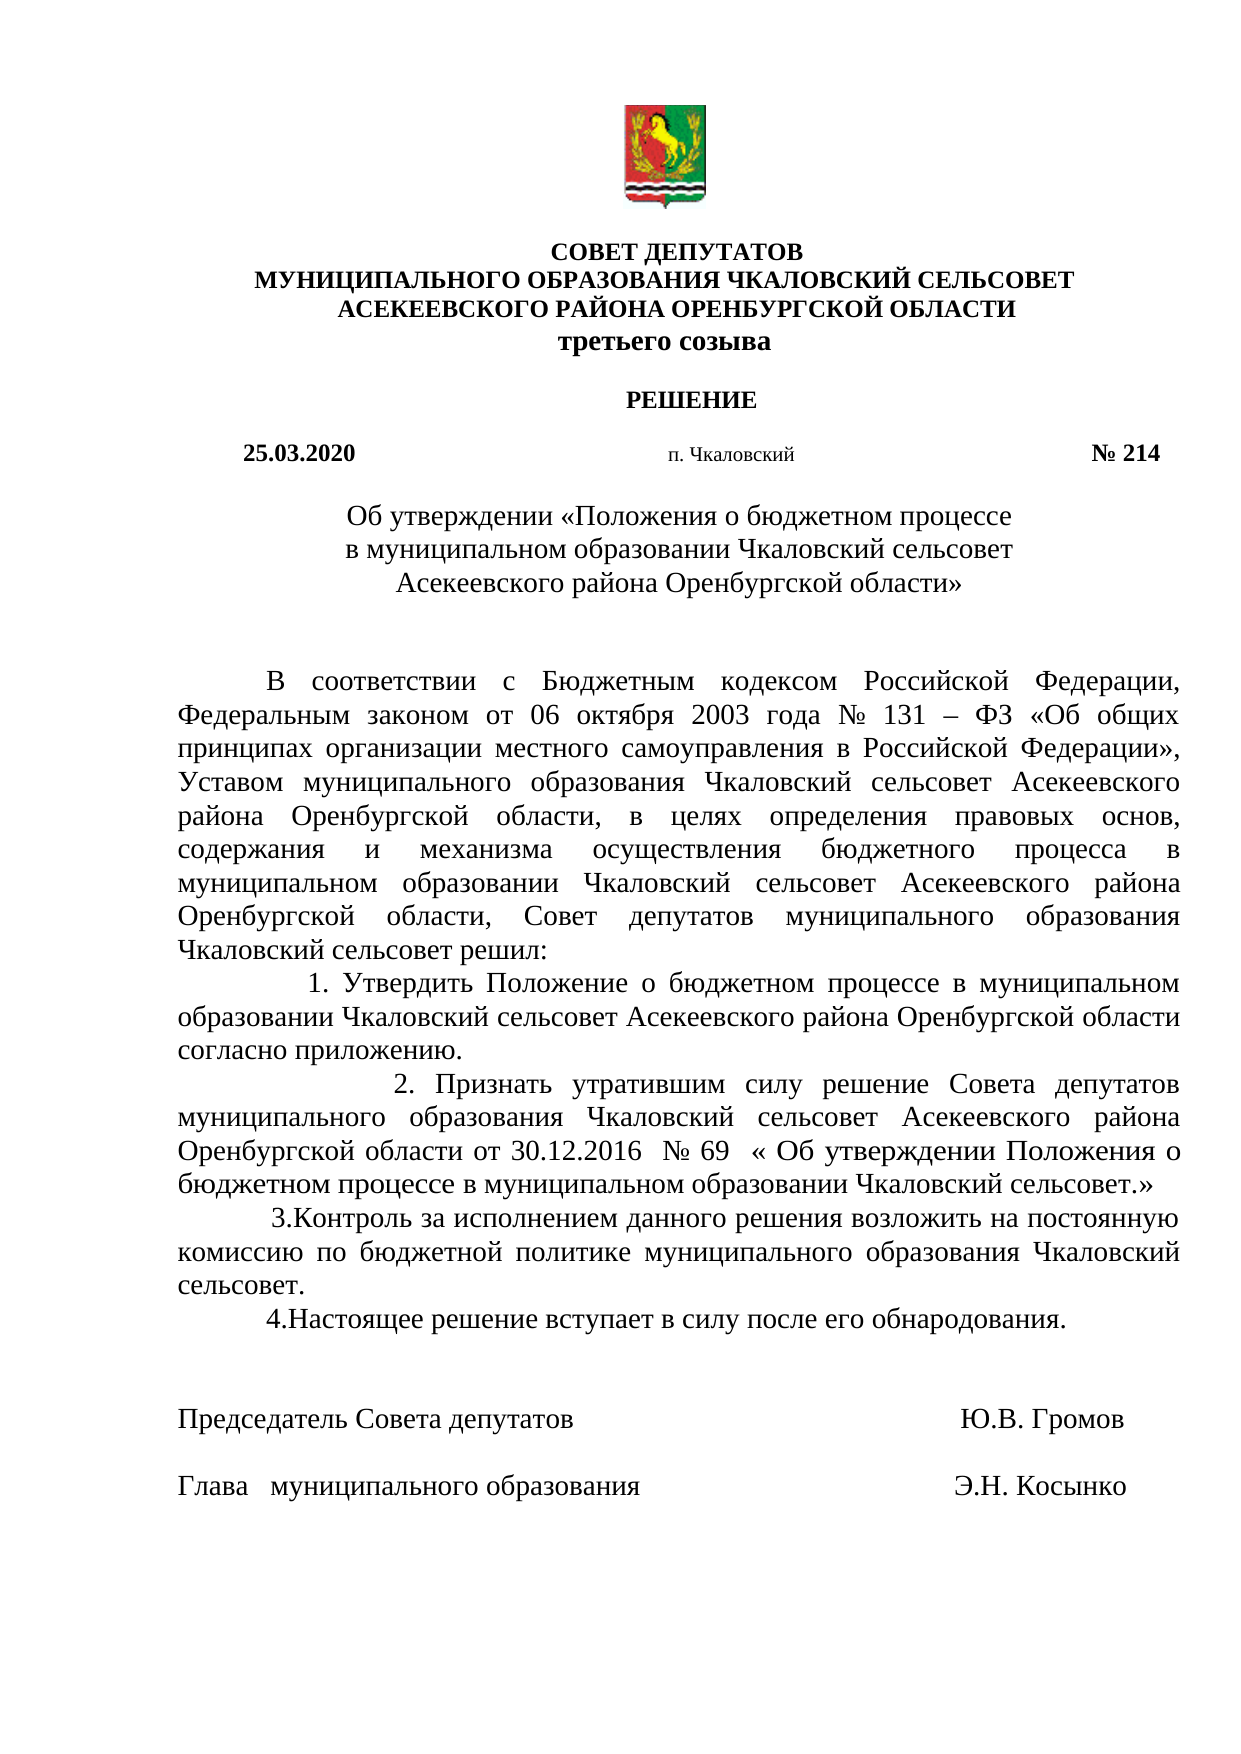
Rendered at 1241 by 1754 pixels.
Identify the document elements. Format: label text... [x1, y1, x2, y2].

text Председатель Совета депутатов Ю.В. Громов [177, 1401, 1181, 1435]
text Асекеевского района Оренбургской области» [177, 565, 1181, 599]
text в муниципальном образовании Чкаловский сельсовет [177, 532, 1181, 565]
text Об утверждении «Положения о бюджетном процессе [177, 498, 1181, 532]
text 3.Контроль за исполнением данного решения возложить на постоянную комиссию по бюджетной политике муниципального образования Чкаловский сельсовет. [177, 1200, 1181, 1301]
text 1. Утвердить Положение о бюджетном процессе в муниципальном образовании Чкаловский сельсовет Асекеевского района Оренбургской области согласно приложению. [177, 965, 1181, 1066]
text 4.Настоящее решение вступает в силу после его обнародования. [177, 1301, 1181, 1334]
text В соответствии с Бюджетным кодексом Российской Федерации, Федеральным законом от 06 октября 2003 года № 131 – ФЗ «Об общих принципах организации местного самоуправления в Российской Федерации», Уставом муниципального образования Чкаловский сельсовет Асекеевского района Оренбургской области, в целях определения правовых основ, содержания и механизма осуществления бюджетного процесса в муниципальном образовании Чкаловский сельсовет Асекеевского района Оренбургской области, Совет депутатов муниципального образования Чкаловский сельсовет решил: [177, 663, 1181, 965]
text РЕШЕНИЕ [202, 385, 1181, 414]
table_header СОВЕТ ДЕПУТАТОВ МУНИЦИПАЛЬНОГО ОБРАЗОВАНИЯ ЧКАЛОВСКИЙ СЕЛЬСОВЕТ АСЕКЕЕВСКОГО РАЙОНА ОРЕНБУРГСКОЙ ОБЛАСТИ третьего созыва [166, 105, 1163, 357]
picture [623, 105, 706, 209]
text Глава муниципального образования Э.Н. Косынко [177, 1468, 1181, 1502]
text 2. Признать утратившим силу решение Совета депутатов муниципального образования Чкаловский сельсовет Асекеевского района Оренбургской области от 30.12.2016 № 69 « Об утверждении Положения о бюджетном процессе в муниципальном образовании Чкаловский сельсовет.» [177, 1066, 1181, 1200]
text 25.03.2020 п. Чкаловский № 214 [177, 438, 1179, 467]
